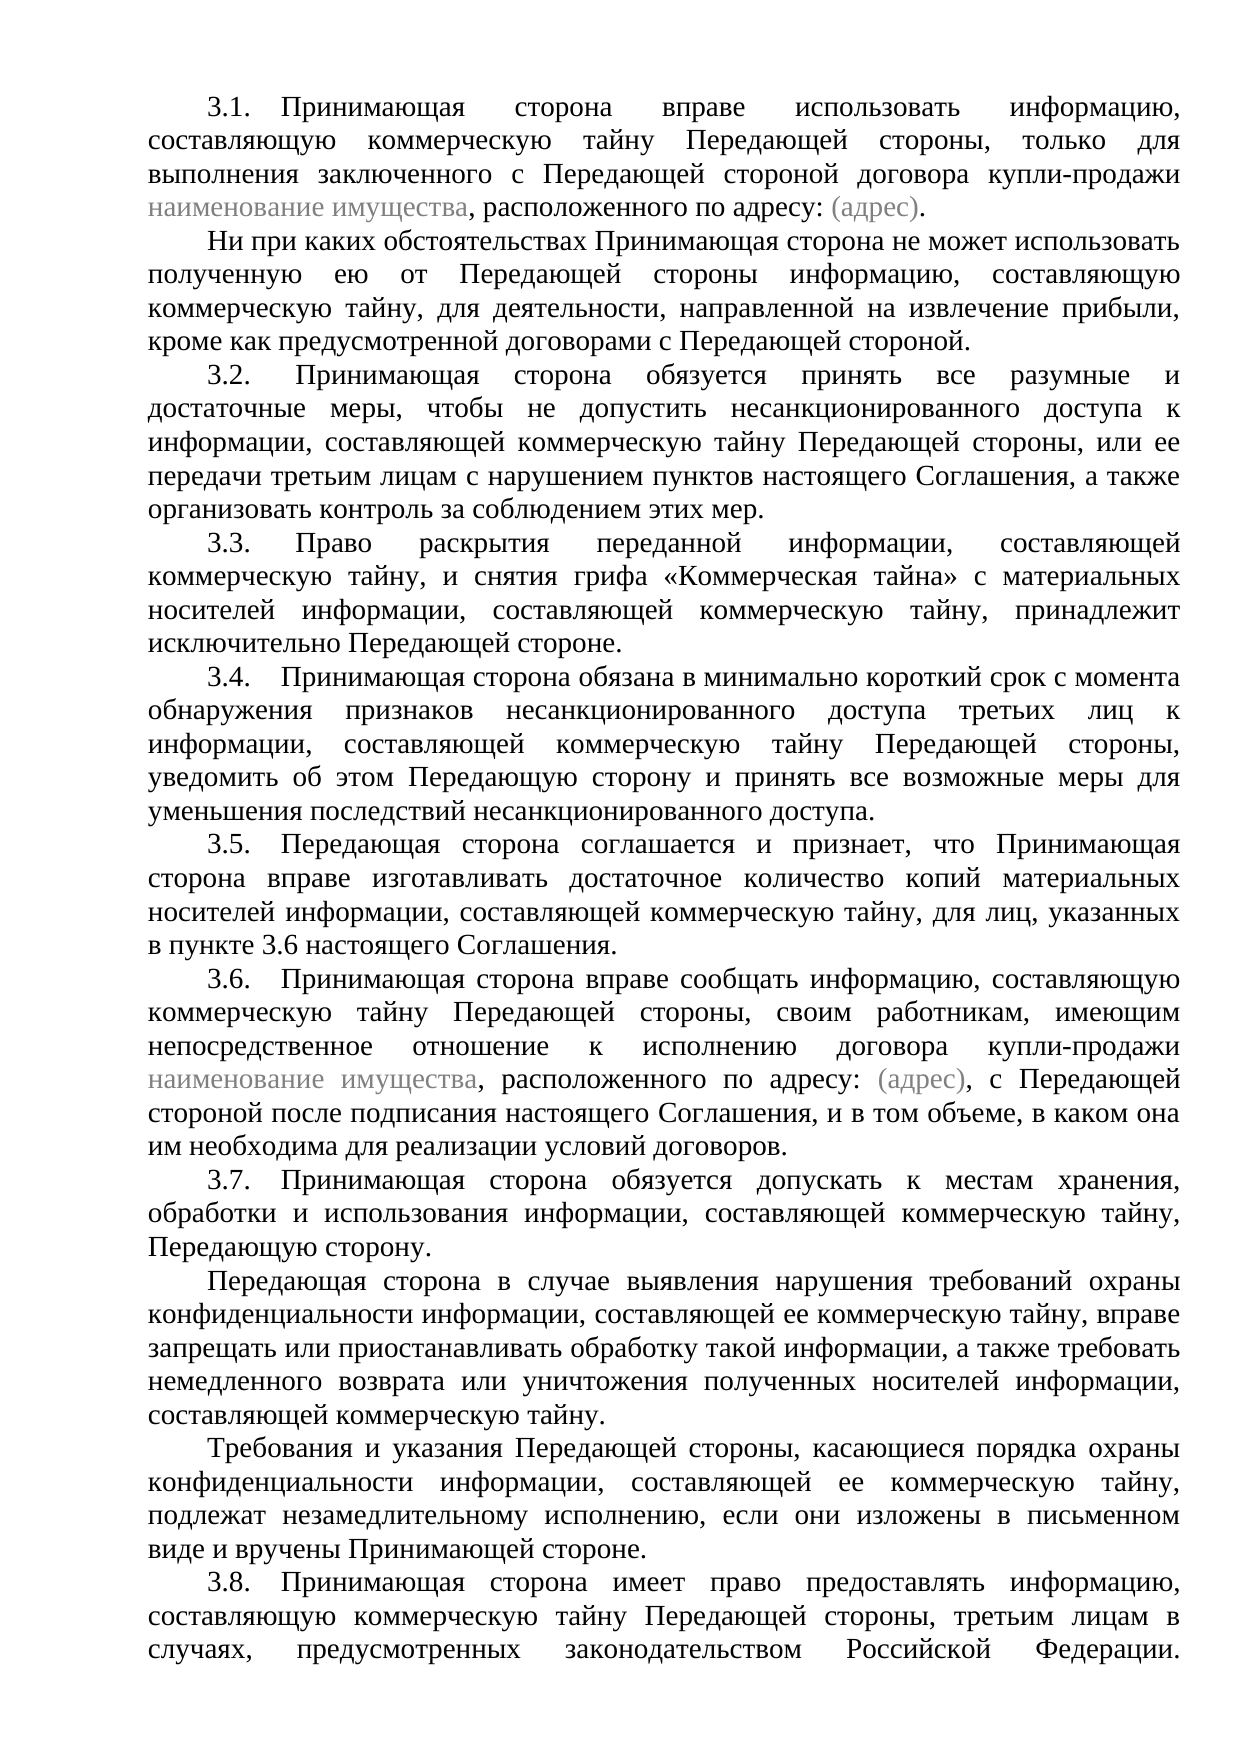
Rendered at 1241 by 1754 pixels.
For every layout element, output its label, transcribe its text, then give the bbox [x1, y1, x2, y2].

text Требования и указания Передающей стороны, касающиеся порядка охраны конфиденциальности информации, составляющей ее коммерческую тайну, подлежат незамедлительному исполнению, если они изложены в письменном виде и вручены Принимающей стороне. [148, 1430, 1181, 1564]
text Передающая сторона в случае выявления нарушения требований охраны конфиденциальности информации, составляющей ее коммерческую тайну, вправе запрещать или приостанавливать обработку такой информации, а также требовать немедленного возврата или уничтожения полученных носителей информации, составляющей коммерческую тайну. [148, 1263, 1181, 1430]
list Передающая сторона соглашается и признает, что Принимающая сторона вправе изготавливать достаточное количество копий материальных носителей информации, составляющей коммерческую тайну, для лиц, указанных в пункте 3.6 настоящего Соглашения. [148, 827, 1181, 961]
list Принимающая сторона обязана в минимально короткий срок с момента обнаружения признаков несанкционированного доступа третьих лиц к информации, составляющей коммерческую тайну Передающей стороны, уведомить об этом Передающую сторону и принять все возможные меры для уменьшения последствий несанкционированного доступа. [148, 659, 1181, 827]
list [148, 1564, 1181, 1665]
list Принимающая сторона вправе использовать информацию, составляющую коммерческую тайну Передающей стороны, только для выполнения заключенного с Передающей стороной договора купли-продажи наименование имущества, расположенного по адресу: (адрес). [148, 89, 1181, 223]
list Принимающая сторона вправе сообщать информацию, составляющую коммерческую тайну Передающей стороны, своим работникам, имеющим непосредственное отношение к исполнению договора купли-продажи наименование имущества, расположенного по адресу: (адрес), с Передающей стороной после подписания настоящего Соглашения, и в том объеме, в каком она им необходима для реализации условий договоров. [148, 961, 1181, 1162]
list Принимающая сторона обязуется допускать к местам хранения, обработки и использования информации, составляющей коммерческую тайну, Передающую сторону. [148, 1162, 1181, 1263]
text Ни при каких обстоятельствах Принимающая сторона не может использовать полученную ею от Передающей стороны информацию, составляющую коммерческую тайну, для деятельности, направленной на извлечение прибыли, кроме как предусмотренной договорами с Передающей стороной. [148, 223, 1181, 357]
list Принимающая сторона обязуется принять все разумные и достаточные меры, чтобы не допустить несанкционированного доступа к информации, составляющей коммерческую тайну Передающей стороны, или ее передачи третьим лицам с нарушением пунктов настоящего Соглашения, а также организовать контроль за соблюдением этих мер. [148, 357, 1181, 525]
list Право раскрытия переданной информации, составляющей коммерческую тайну, и снятия грифа «Коммерческая тайна» с материальных носителей информации, составляющей коммерческую тайну, принадлежит исключительно Передающей стороне. [148, 525, 1181, 659]
